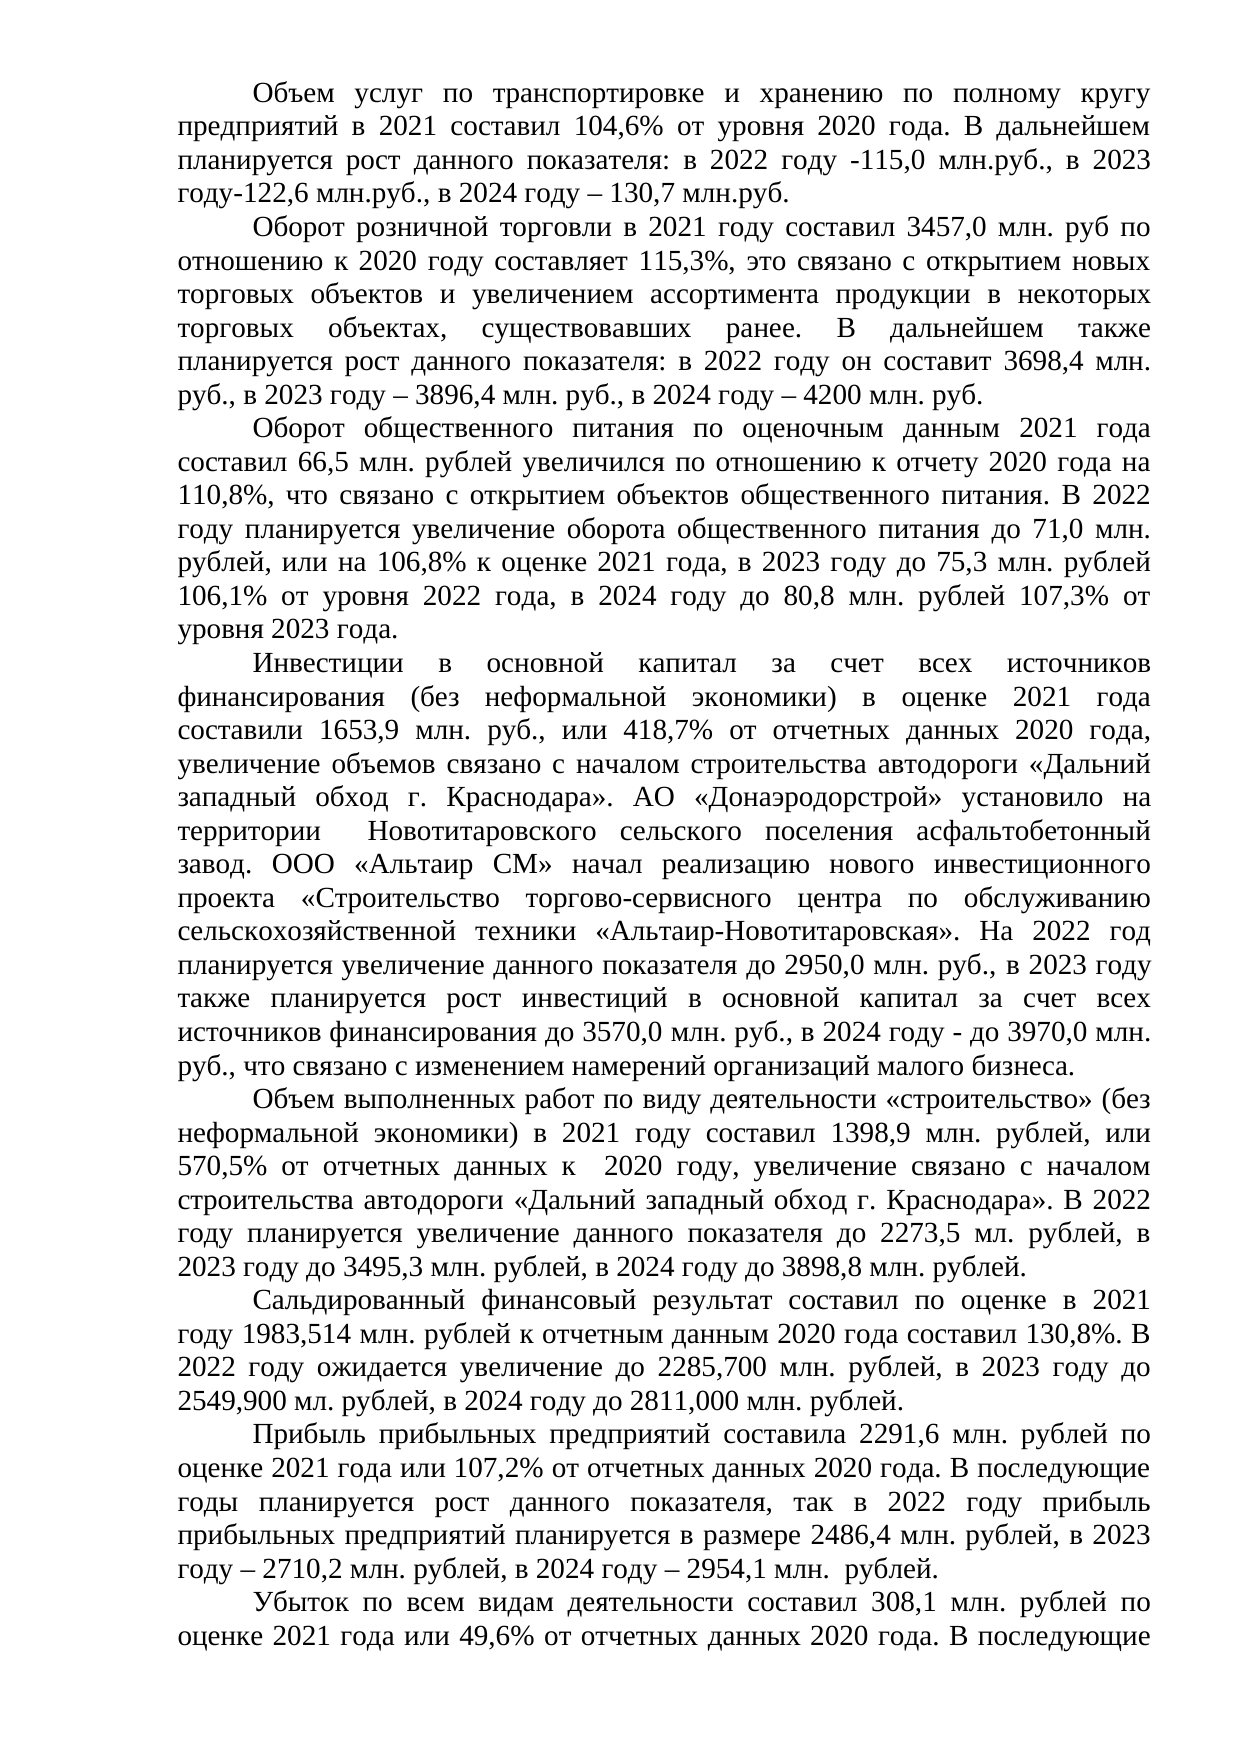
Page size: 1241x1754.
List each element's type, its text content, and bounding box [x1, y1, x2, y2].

text Инвестиции в основной капитал за счет всех источников финансирования (без неформальной экономики) в оценке 2021 года составили 1653,9 млн. руб., или 418,7% от отчетных данных 2020 года, увеличение объемов связано с началом строительства автодороги «Дальний западный обход г. Краснодара». АО «Донаэродорстрой» установило на территории Новотитаровского сельского поселения асфальтобетонный завод. ООО «Альтаир СМ» начал реализацию нового инвестиционного проекта «Строительство торгово-сервисного центра по обслуживанию сельскохозяйственной техники «Альтаир-Новотитаровская». На 2022 год планируется увеличение данного показателя до 2950,0 млн. руб., в 2023 году также планируется рост инвестиций в основной капитал за счет всех источников финансирования до 3570,0 млн. руб., в 2024 году - до 3970,0 млн. руб., что связано с изменением намерений организаций малого бизнеса. [177, 645, 1152, 1081]
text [177, 1584, 1152, 1651]
text Объем услуг по транспортировке и хранению по полному кругу предприятий в 2021 составил 104,6% от уровня 2020 года. В дальнейшем планируется рост данного показателя: в 2022 году -115,0 млн.руб., в 2023 году-122,6 млн.руб., в 2024 году – 130,7 млн.руб. [177, 75, 1152, 209]
text Оборот розничной торговли в 2021 году составил 3457,0 млн. руб по отношению к 2020 году составляет 115,3%, это связано с открытием новых торговых объектов и увеличением ассортимента продукции в некоторых торговых объектах, существовавших ранее. В дальнейшем также планируется рост данного показателя: в 2022 году он составит 3698,4 млн. руб., в 2023 году – 3896,4 млн. руб., в 2024 году – 4200 млн. руб. [177, 209, 1152, 410]
text Прибыль прибыльных предприятий составила 2291,6 млн. рублей по оценке 2021 года или 107,2% от отчетных данных 2020 года. В последующие годы планируется рост данного показателя, так в 2022 году прибыль прибыльных предприятий планируется в размере 2486,4 млн. рублей, в 2023 году – 2710,2 млн. рублей, в 2024 году – 2954,1 млн. рублей. [177, 1417, 1152, 1584]
text Оборот общественного питания по оценочным данным 2021 года составил 66,5 млн. рублей увеличился по отношению к отчету 2020 года на 110,8%, что связано с открытием объектов общественного питания. В 2022 году планируется увеличение оборота общественного питания до 71,0 млн. рублей, или на 106,8% к оценке 2021 года, в 2023 году до 75,3 млн. рублей 106,1% от уровня 2022 года, в 2024 году до 80,8 млн. рублей 107,3% от уровня 2023 года. [177, 410, 1152, 645]
text Сальдированный финансовый результат составил по оценке в 2021 году 1983,514 млн. рублей к отчетным данным 2020 года составил 130,8%. В 2022 году ожидается увеличение до 2285,700 млн. рублей, в 2023 году до 2549,900 мл. рублей, в 2024 году до 2811,000 млн. рублей. [177, 1282, 1152, 1417]
text Объем выполненных работ по виду деятельности «строительство» (без неформальной экономики) в 2021 году составил 1398,9 млн. рублей, или 570,5% от отчетных данных к 2020 году, увеличение связано с началом строительства автодороги «Дальний западный обход г. Краснодара». В 2022 году планируется увеличение данного показателя до 2273,5 мл. рублей, в 2023 году до 3495,3 млн. рублей, в 2024 году до 3898,8 млн. рублей. [177, 1081, 1152, 1282]
